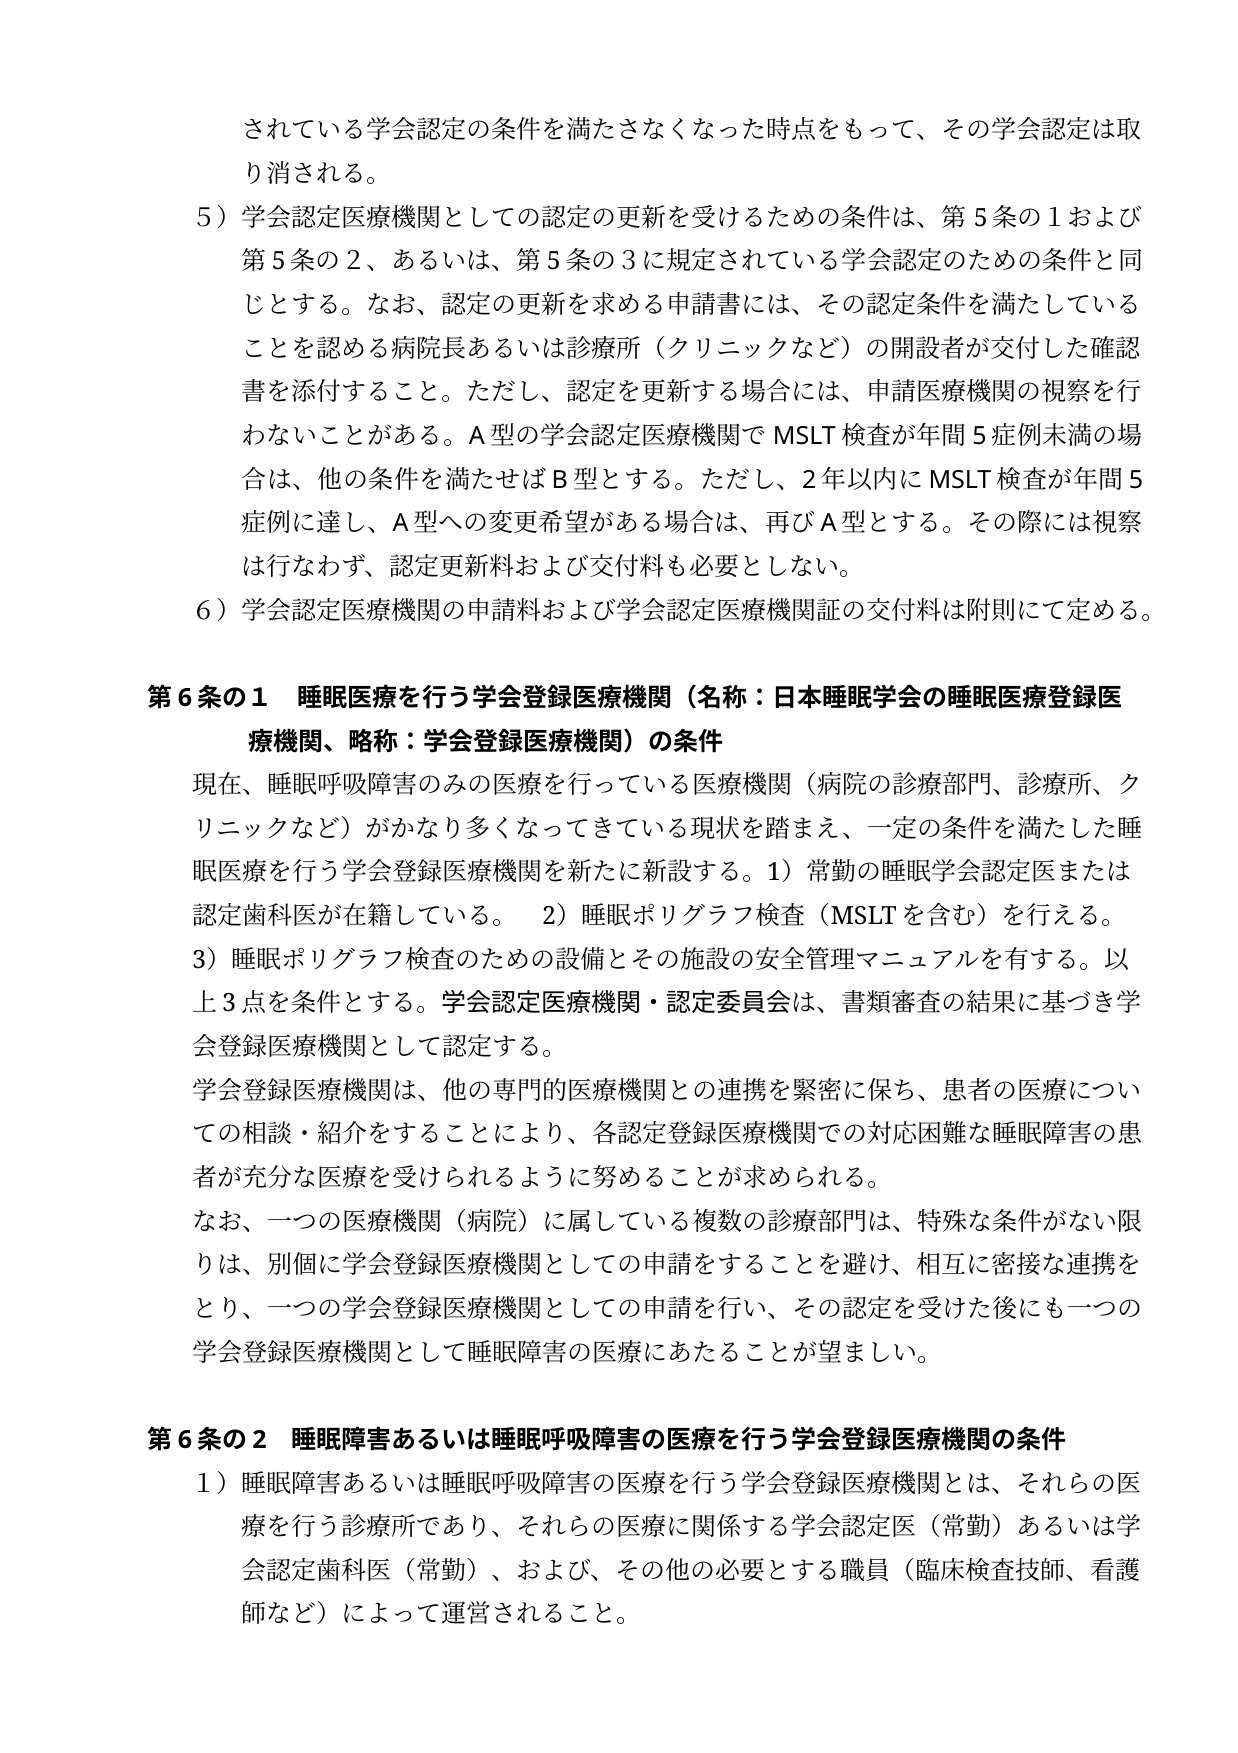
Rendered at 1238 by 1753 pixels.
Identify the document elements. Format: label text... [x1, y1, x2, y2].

text 第6条の2 睡眠障害あるいは睡眠呼吸障害の医療を行う学会登録医療機関の条件 [148, 1416, 1143, 1459]
text 学会登録医療機関は、他の専門的医療機関との連携を緊密に保ち、患者の医療についての相談・紹介をすることにより、各認定登録医療機関での対応困難な睡眠障害の患者が充分な医療を受けられるように努めることが求められる。 [192, 1067, 1143, 1197]
text ５）学会認定医療機関としての認定の更新を受けるための条件は、第5条の１および第5条の２、あるいは、第5条の３に規定されている学会認定のための条件と同じとする。なお、認定の更新を求める申請書には、その認定条件を満たしていることを認める病院長あるいは診療所（クリニックなど）の開設者が交付した確認書を添付すること。ただし、認定を更新する場合には、申請医療機関の視察を行わないことがある。A型の学会認定医療機関でMSLT検査が年間5症例未満の場合は、他の条件を満たせばB型とする。ただし、2年以内にMSLT検査が年間5症例に達し、A型への変更希望がある場合は、再びA型とする。その際には視察は行なわず、認定更新料および交付料も必要としない。 [191, 194, 1143, 586]
text １）睡眠障害あるいは睡眠呼吸障害の医療を行う学会登録医療機関とは、それらの医療を行う診療所であり、それらの医療に関係する学会認定医（常勤）あるいは学会認定歯科医（常勤）、および、その他の必要とする職員（臨床検査技師、看護師など）によって運営されること。 [191, 1459, 1143, 1634]
text なお、一つの医療機関（病院）に属している複数の診療部門は、特殊な条件がない限りは、別個に学会登録医療機関としての申請をすることを避け、相互に密接な連携をとり、一つの学会登録医療機関としての申請を行い、その認定を受けた後にも一つの学会登録医療機関として睡眠障害の医療にあたることが望ましい。 [192, 1197, 1143, 1372]
text 第6条の１ 睡眠医療を行う学会登録医療機関（名称：日本睡眠学会の睡眠医療登録医療機関、略称：学会登録医療機関）の条件 [148, 674, 1143, 761]
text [191, 106, 1143, 194]
text ６）学会認定医療機関の申請料および学会認定医療機関証の交付料は附則にて定める。 [191, 586, 1143, 630]
text 現在、睡眠呼吸障害のみの医療を行っている医療機関（病院の診療部門、診療所、クリニックなど）がかなり多くなってきている現状を踏まえ、一定の条件を満たした睡眠医療を行う学会登録医療機関を新たに新設する。1）常勤の睡眠学会認定医または認定歯科医が在籍している。 2）睡眠ポリグラフ検査（MSLTを含む）を行える。3）睡眠ポリグラフ検査のための設備とその施設の安全管理マニュアルを有する。以上3点を条件とする。学会認定医療機関・認定委員会は、書類審査の結果に基づき学会登録医療機関として認定する。 [192, 761, 1143, 1067]
